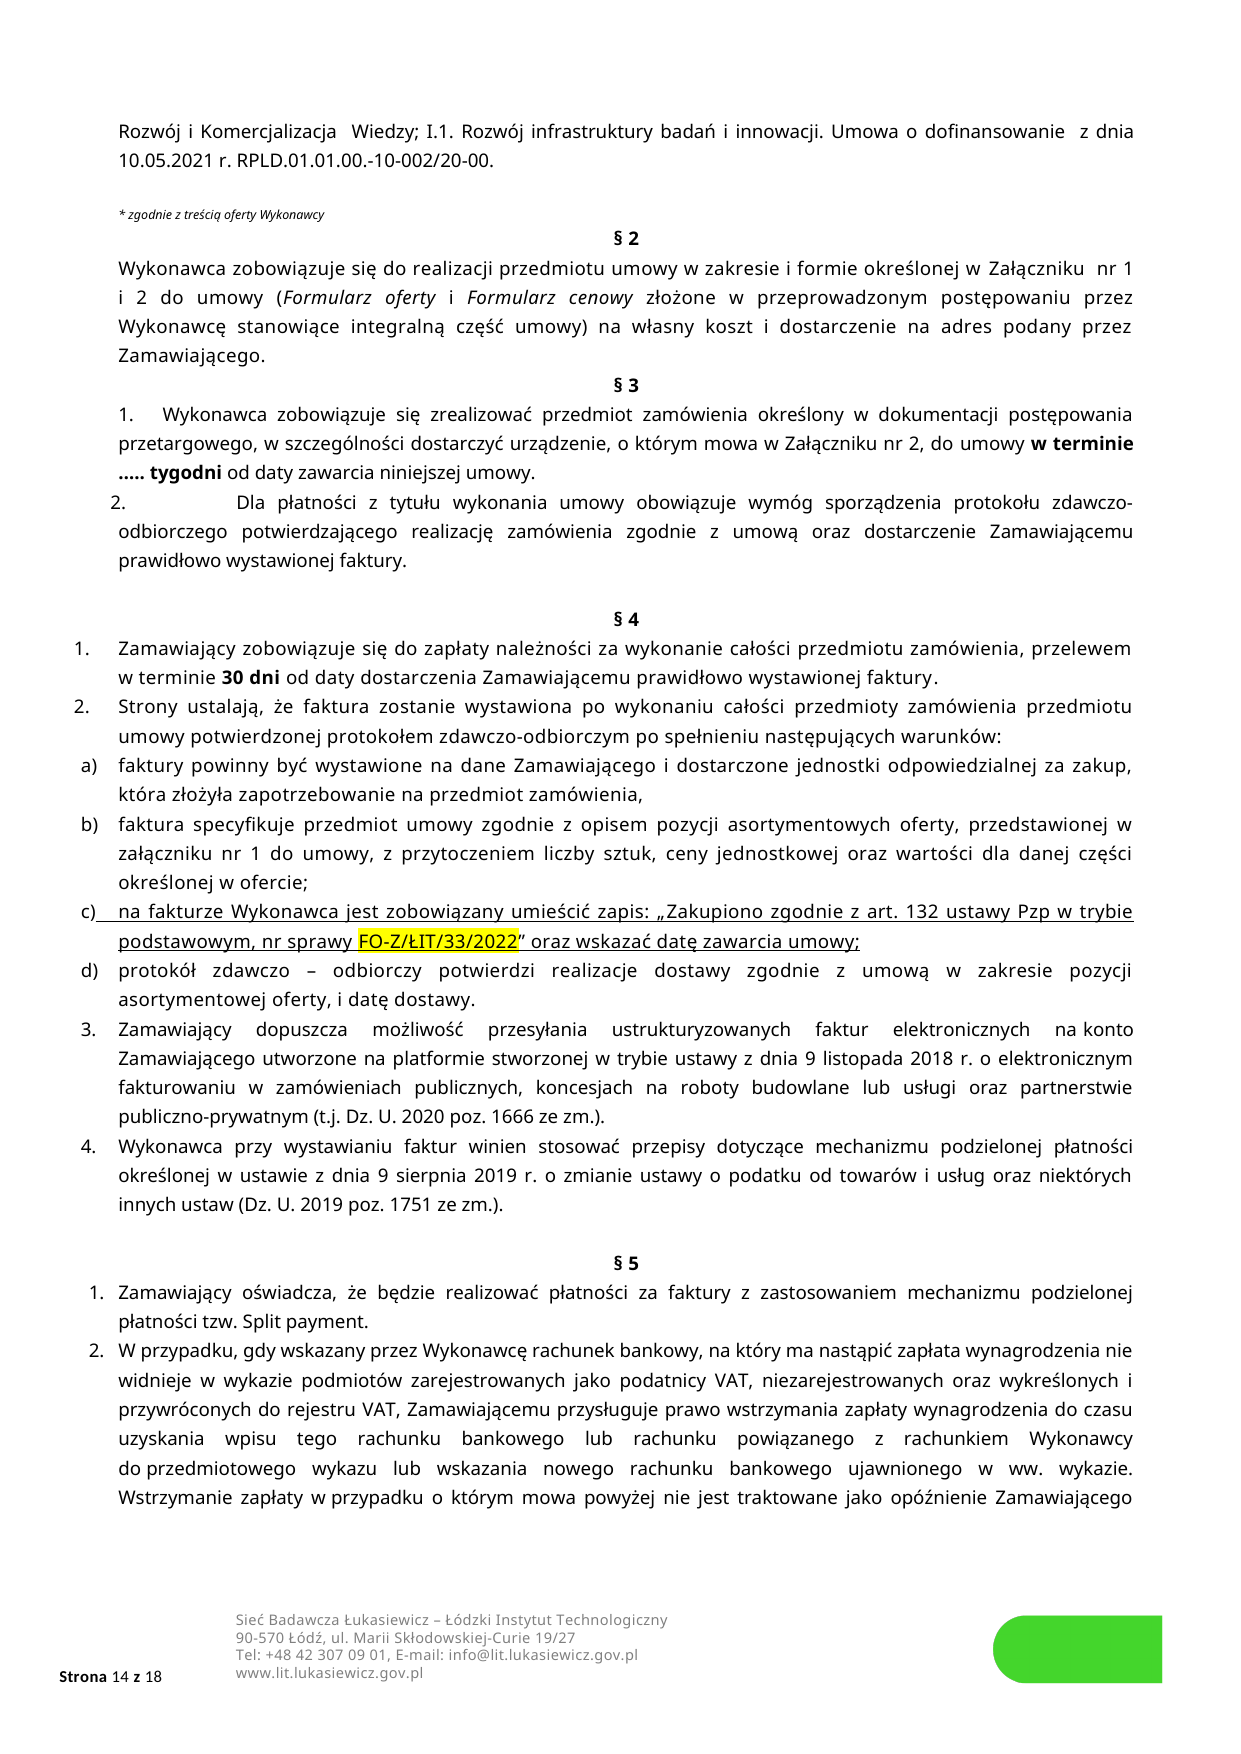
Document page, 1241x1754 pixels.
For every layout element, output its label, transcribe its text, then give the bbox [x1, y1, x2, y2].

list Strony ustalają, że faktura zostanie wystawiona po wykonaniu całości przedmioty zamówienia przedmiotu umowy potwierdzonej protokołem zdawczo-odbiorczym po spełnieniu następujących warunków: [74, 694, 1134, 749]
picture [989, 1611, 1192, 1752]
text Wykonawca zobowiązuje się do realizacji przedmiotu umowy w zakresie i formie określonej w Załączniku nr 1 i 2 do umowy (Formularz oferty i Formularz cenowy złożone w przeprowadzonym postępowaniu przez Wykonawcę stanowiące integralną część umowy) na własny koszt i dostarczenie na adres podany przez Zamawiającego. [118, 255, 1134, 368]
list faktura specyfikuje przedmiot umowy zgodnie z opisem pozycji asortymentowych oferty, przedstawionej w załączniku nr 1 do umowy, z przytoczeniem liczby sztuk, ceny jednostkowej oraz wartości dla danej części określonej w ofercie; [81, 811, 1134, 895]
list protokół zdawczo – odbiorczy potwierdzi realizacje dostawy zgodnie z umową w zakresie pozycji asortymentowej oferty, i datę dostawy. [81, 957, 1134, 1012]
list Zamawiający zobowiązuje się do zapłaty należności za wykonanie całości przedmiotu zamówienia, przelewem w terminie 30 dni od daty dostarczenia Zamawiającemu prawidłowo wystawionej faktury. [74, 635, 1134, 690]
list Zamawiający dopuszcza możliwość przesyłania ustrukturyzowanych faktur elektronicznych na konto Zamawiającego utworzone na platformie stworzonej w trybie ustawy z dnia 9 listopada 2018 r. o elektronicznym fakturowaniu w zamówieniach publicznych, koncesjach na roboty budowlane lub usługi oraz partnerstwie publiczno-prywatnym (t.j. Dz. U. 2020 poz. 1666 ze zm.). [81, 1016, 1134, 1129]
list Wykonawca przy wystawianiu faktur winien stosować przepisy dotyczące mechanizmu podzielonej płatności określonej w ustawie z dnia 9 sierpnia 2019 r. o zmianie ustawy o podatku od towarów i usług oraz niektórych innych ustaw (Dz. U. 2019 poz. 1751 ze zm.). [81, 1133, 1134, 1217]
list Wykonawca zobowiązuje się zrealizować przedmiot zamówienia określony w dokumentacji postępowania przetargowego, w szczególności dostarczyć urządzenie, o którym mowa w Załączniku nr 2, do umowy w terminie ….. tygodni od daty zawarcia niniejszej umowy. [118, 401, 1134, 485]
list Zamawiający oświadcza, że będzie realizować płatności za faktury z zastosowaniem mechanizmu podzielonej płatności tzw. Split payment. [88, 1279, 1134, 1334]
list * zgodnie z treścią oferty Wykonawcy [118, 206, 1134, 223]
text § 3 [118, 372, 1134, 397]
text § 2 [118, 226, 1134, 251]
text § 5 [118, 1250, 1134, 1276]
list na fakturze Wykonawca jest zobowiązany umieścić zapis: „Zakupiono zgodnie z art. 132 ustawy Pzp w trybie podstawowym, nr sprawy FO-Z/ŁIT/33/2022” oraz wskazać datę zawarcia umowy; [81, 899, 1134, 953]
list faktury powinny być wystawione na dane Zamawiającego i dostarczone jednostki odpowiedzialnej za zakup, która złożyła zapotrzebowanie na przedmiot zamówienia, [81, 752, 1134, 807]
text § 4 [118, 606, 1134, 632]
list Dla płatności z tytułu wykonania umowy obowiązuje wymóg sporządzenia protokołu zdawczo-odbiorczego potwierdzającego realizację zamówienia zgodnie z umową oraz dostarczenie Zamawiającemu prawidłowo wystawionej faktury. [110, 489, 1134, 573]
